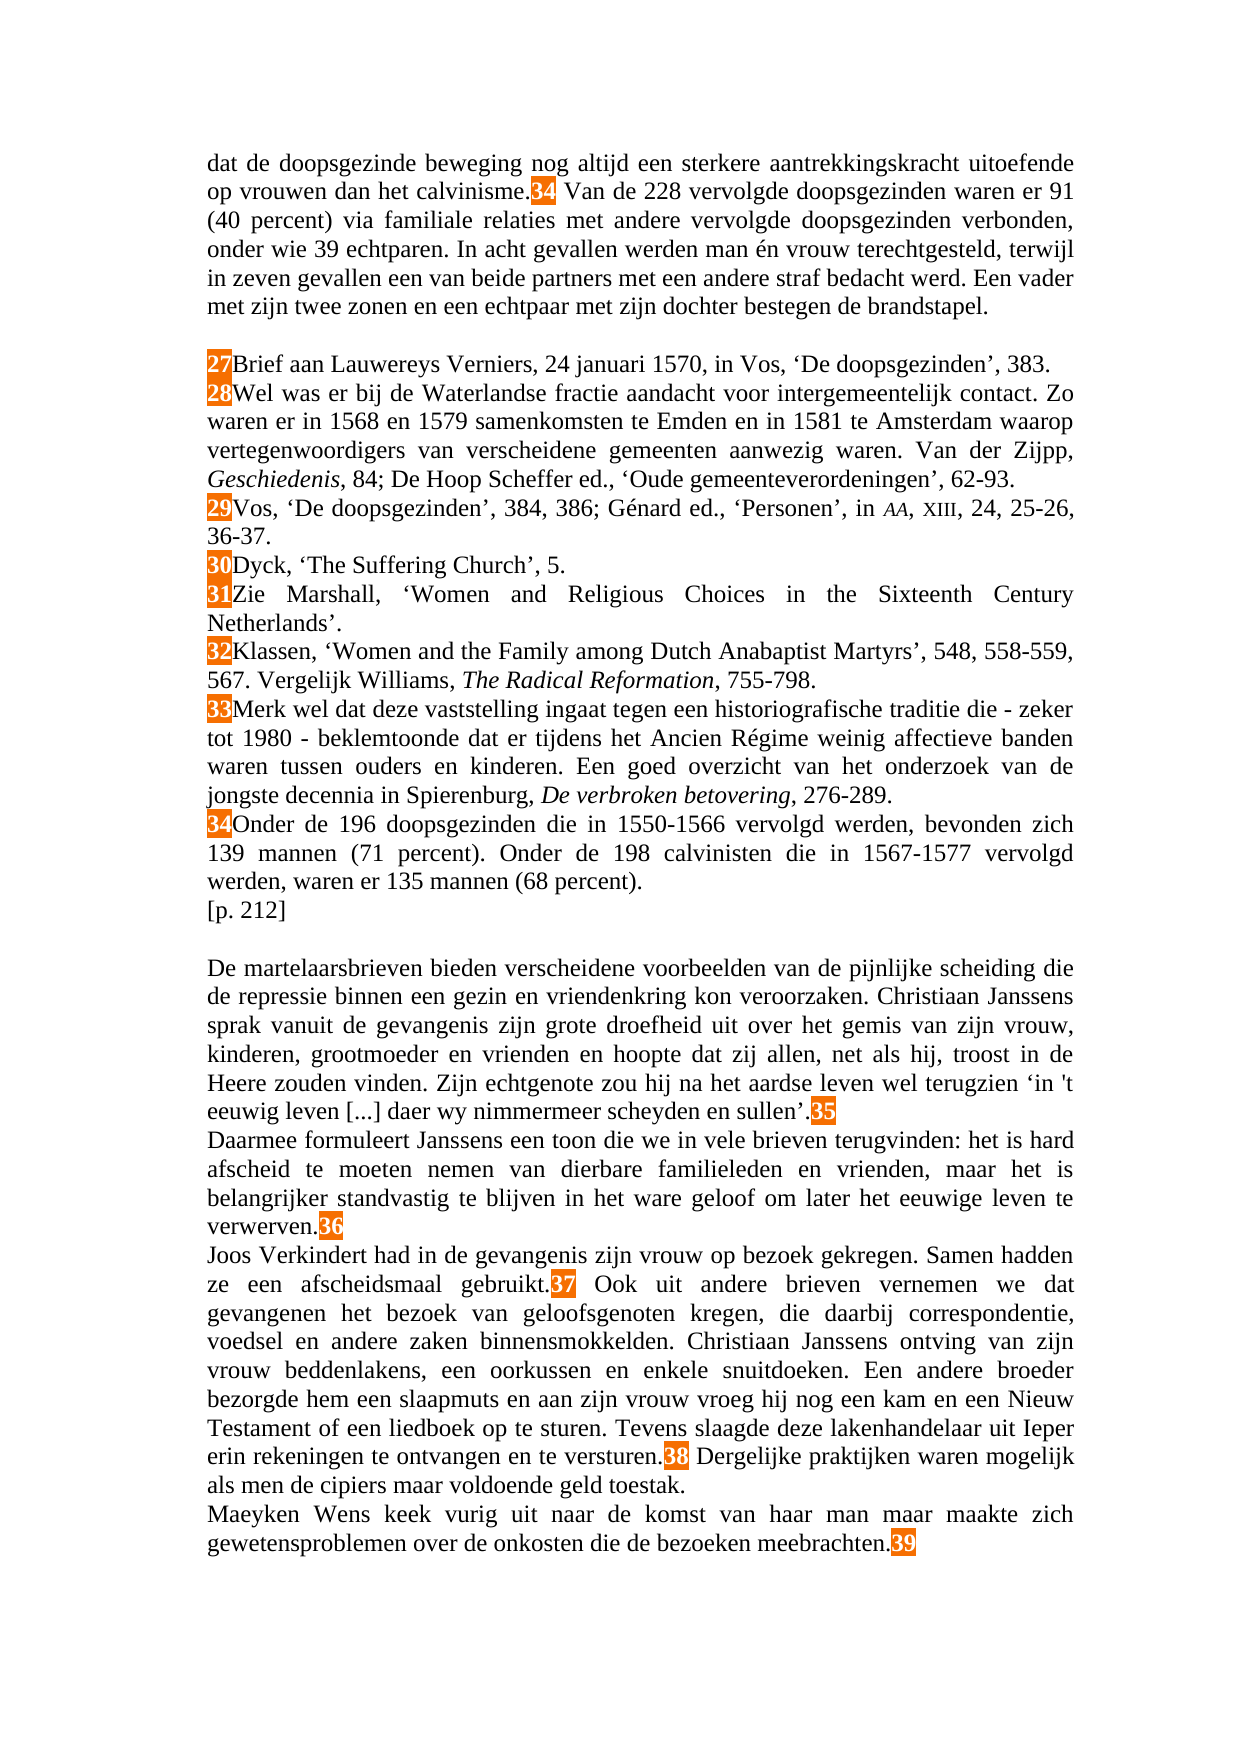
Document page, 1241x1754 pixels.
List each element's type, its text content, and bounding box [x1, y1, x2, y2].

text 34Onder de 196 doopsgezinden die in 1550-1566 vervolgd werden, bevonden zich 139 mannen (71 percent). Onder de 198 calvinisten die in 1567-1577 vervolgd werden, waren er 135 mannen (68 percent). [207, 809, 1075, 895]
text 28Wel was er bij de Waterlandse fractie aandacht voor intergemeentelijk contact. Zo waren er in 1568 en 1579 samenkomsten te Emden en in 1581 te Amsterdam waarop vertegenwoordigers van verscheidene gemeenten aanwezig waren. Van der Zijpp, Geschiedenis, 84; De Hoop Scheffer ed., ‘Oude gemeenteverordeningen’, 62-93. [207, 378, 1075, 493]
text 31Zie Marshall, ‘Women and Religious Choices in the Sixteenth Century ’. [207, 579, 1075, 636]
text 30Dyck, ‘The ’, 5. [232, 550, 1075, 579]
text 32Klassen, ‘Women and the Family among Dutch Anabaptist Martyrs’, 548, 558-559, 567. Vergelijk Williams, The Radical Reformation, 755-798. [207, 636, 1075, 694]
text De martelaarsbrieven bieden verscheidene voorbeelden van de pijnlijke scheiding die de repressie binnen een gezin en vriendenkring kon veroorzaken. Christiaan Janssens sprak vanuit de gevangenis zijn grote droefheid uit over het gemis van zijn vrouw, kinderen, grootmoeder en vrienden en hoopte dat zij allen, net als hij, troost in de Heere zouden vinden. Zijn echtgenote zou hij na het aardse leven wel terugzien ‘in 't eeuwig leven [...] daer wy nimmermeer scheyden en sullen’.35 [207, 924, 1075, 1125]
text Maeyken Wens keek vurig uit naar de komst van haar man maar maakte zich gewetensproblemen over de onkosten die de bezoeken meebrachten.39 [207, 1499, 1075, 1556]
text Daarmee formuleert Janssens een toon die we in vele brieven terugvinden: het is hard afscheid te moeten nemen van dierbare familieleden en vrienden, maar het is belangrijker standvastig te blijven in het ware geloof om later het eeuwige leven te verwerven.36 [207, 1125, 1075, 1240]
text 33Merk wel dat deze vaststelling ingaat tegen een historiografische traditie die - zeker tot 1980 - beklemtoonde dat er tijdens het Ancien Régime weinig affectieve banden waren tussen ouders en kinderen. Een goed overzicht van het onderzoek van de jongste decennia in Spierenburg, De verbroken betovering, 276-289. [207, 694, 1075, 809]
text Joos Verkindert had in de gevangenis zijn vrouw op bezoek gekregen. Samen hadden ze een afscheidsmaal gebruikt.37 Ook uit andere brieven vernemen we dat gevangenen het bezoek van geloofsgenoten kregen, die daarbij correspondentie, voedsel en andere zaken binnensmokkelden. Christiaan Janssens ontving van zijn vrouw beddenlakens, een oorkussen en enkele snuitdoeken. Een andere broeder bezorgde hem een slaapmuts en aan zijn vrouw vroeg hij nog een kam en een Nieuw Testament of een liedboek op te sturen. Tevens slaagde deze lakenhandelaar uit Ieper erin rekeningen te ontvangen en te versturen.38 Dergelijke praktijken waren mogelijk als men de cipiers maar voldoende geld toestak. [207, 1240, 1075, 1499]
text 27Brief aan Lauwereys Verniers, 24 januari Vos, ‘De doopsgezinden’, 383. [232, 349, 1075, 378]
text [207, 148, 1075, 320]
text 29Vos, ‘De doopsgezinden’, 384, 386; Génard ed., ‘Personen’, in aa, xiii, 24, 25-26, 36-37. [207, 493, 1075, 550]
text [p. 212] [207, 895, 1075, 924]
